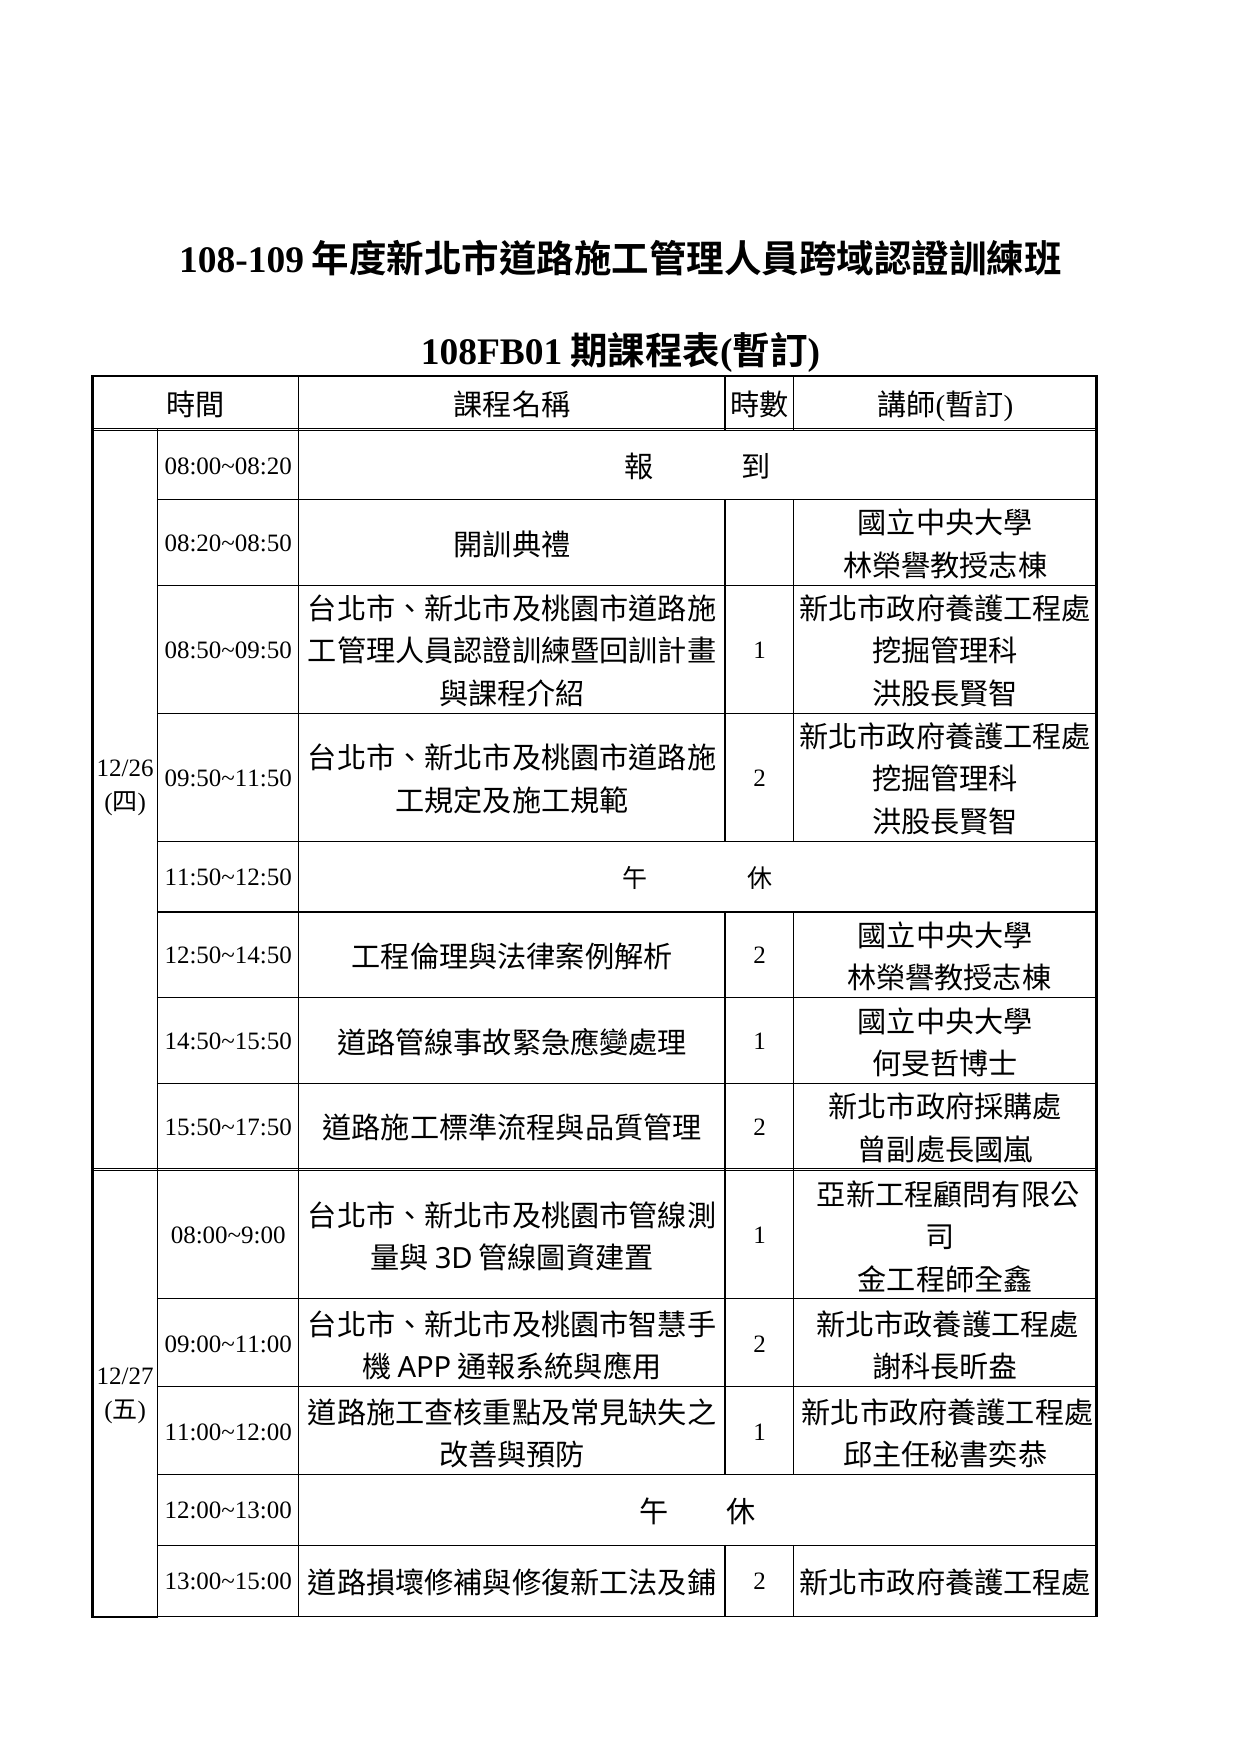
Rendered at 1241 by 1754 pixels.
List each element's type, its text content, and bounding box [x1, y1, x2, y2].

table_cell 11:50~12:50 [158, 842, 298, 911]
table_header 時數 [726, 377, 793, 428]
table_cell 國立中央大學 林榮譽教授志棟 [794, 913, 1095, 997]
table_cell 午 休 [299, 1475, 1095, 1545]
table_cell 08:20~08:50 [158, 500, 298, 585]
table_cell 台北市、新北市及桃園市智慧手機APP通報系統與應用 [299, 1299, 724, 1386]
table_cell 12/27 (五) [94, 1171, 157, 1616]
table_cell 台北市、新北市及桃園市管線測量與3D管線圖資建置 [299, 1171, 724, 1298]
table_cell 新北市政府養護工程處 挖掘管理科 洪股長賢智 [794, 714, 1095, 841]
table_header 時間 [94, 377, 298, 428]
table_cell 道路施工標準流程與品質管理 [299, 1084, 724, 1168]
table_cell 道路管線事故緊急應變處理 [299, 998, 724, 1083]
table_cell 09:50~11:50 [158, 714, 298, 841]
table_cell 2 [726, 1084, 793, 1168]
table_cell 15:50~17:50 [158, 1084, 298, 1168]
table_cell 新北市政府養護工程處 挖掘管理科 洪股長賢智 [794, 586, 1095, 713]
table_cell 08:00~9:00 [158, 1171, 298, 1298]
table_cell 新北市政養護工程處 謝科長昕盎 [794, 1299, 1095, 1386]
table_header 講師(暫訂) [794, 377, 1095, 428]
table_cell 08:00~08:20 [158, 431, 298, 499]
table_cell [726, 500, 793, 585]
table_header 課程名稱 [299, 377, 724, 428]
table_cell 12:00~13:00 [158, 1475, 298, 1545]
table_cell 09:00~11:00 [158, 1299, 298, 1386]
table_cell 1 [726, 1171, 793, 1298]
table_cell 14:50~15:50 [158, 998, 298, 1083]
table_cell 國立中央大學 林榮譽教授志棟 [794, 500, 1095, 585]
table_cell 12:50~14:50 [158, 913, 298, 997]
table_cell 1 [726, 1387, 793, 1474]
table_cell 2 [726, 1546, 793, 1616]
table_cell 08:50~09:50 [158, 586, 298, 713]
table_cell 台北市、新北市及桃園市道路施工規定及施工規範 [299, 714, 724, 841]
table_cell 國立中央大學 何旻哲博士 [794, 998, 1095, 1083]
table_cell 道路施工查核重點及常見缺失之改善與預防 [299, 1387, 724, 1474]
table_cell 新北市政府養護工程處 邱主任秘書奕恭 [794, 1387, 1095, 1474]
table_cell 2 [726, 714, 793, 841]
table_cell 2 [726, 913, 793, 997]
table_cell 午 休 [299, 842, 1095, 911]
table_cell 1 [726, 998, 793, 1083]
text 108-109年度新北市道路施工管理人員跨域認證訓練班 [118, 219, 1122, 294]
table_cell 台北市、新北市及桃園市道路施工管理人員認證訓練暨回訓計畫與課程介紹 [299, 586, 724, 713]
table_cell 亞新工程顧問有限公司 金工程師全鑫 [794, 1171, 1095, 1298]
table_cell 報 到 [299, 431, 1095, 499]
table_cell 13:00~15:00 [158, 1546, 298, 1616]
table_cell 12/26 (四) [94, 431, 157, 1168]
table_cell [299, 1546, 724, 1616]
text 108FB01期課程表(暫訂) [118, 321, 1122, 375]
table_cell 工程倫理與法律案例解析 [299, 913, 724, 997]
table_cell 1 [726, 586, 793, 713]
table_cell 新北市政府養護工程處 楊副總工程司至中 [794, 1546, 1095, 1616]
table_cell 開訓典禮 [299, 500, 724, 585]
table_cell 新北市政府採購處 曾副處長國嵐 [794, 1084, 1095, 1168]
table_cell 11:00~12:00 [158, 1387, 298, 1474]
table_cell 2 [726, 1299, 793, 1386]
